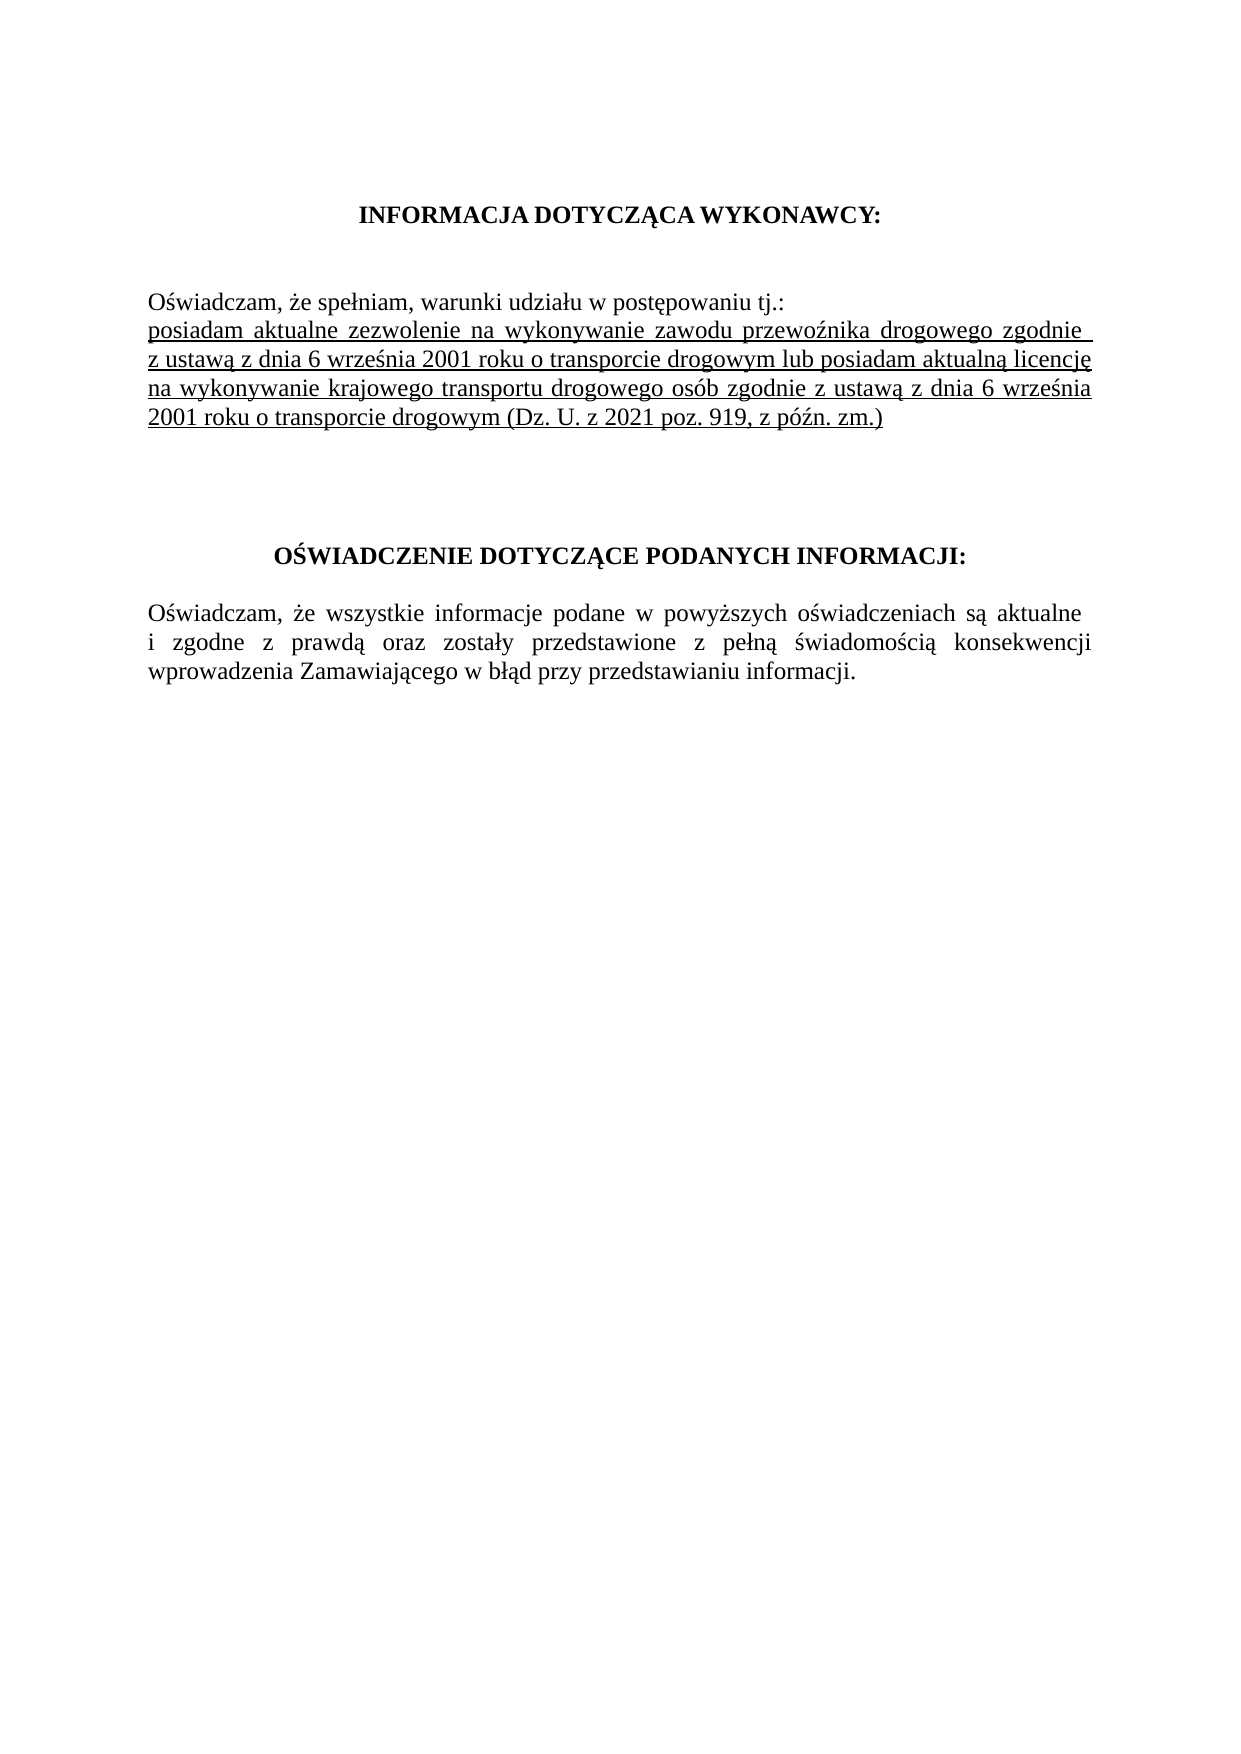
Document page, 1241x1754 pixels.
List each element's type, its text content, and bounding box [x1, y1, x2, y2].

text Oświadczam, że wszystkie informacje podane w powyższych oświadczeniach są aktualne i zgodne z prawdą oraz zostały przedstawione z pełną świadomością konsekwencji wprowadzenia Zamawiającego w błąd przy przedstawianiu informacji. [148, 598, 1093, 684]
text posiadam aktualne zezwolenie na wykonywanie zawodu przewoźnika drogowego zgodnie z ustawą z dnia 6 września 2001 roku o transporcie drogowym lub posiadam aktualną licencję na wykonywanie krajowego transportu drogowego osób zgodnie z ustawą z dnia 6 września 2001 roku o transporcie drogowym (Dz. U. z 2021 poz. 919, z późn. zm.) [148, 315, 1093, 340]
text OŚWIADCZENIE DOTYCZĄCE PODANYCH INFORMACJI: [148, 541, 1093, 569]
text INFORMACJA DOTYCZĄCA WYKONAWCY: [148, 200, 1093, 229]
text posiadam aktualne zezwolenie na wykonywanie zawodu przewoźnika drogowego zgodnie z ustawą z dnia 6 września 2001 roku o transporcie drogowym lub posiadam aktualną licencję na wykonywanie krajowego transportu drogowego osób zgodnie z ustawą z dnia 6 września 2001 roku o transporcie drogowym (Dz. U. z 2021 poz. 919, z późn. zm.) [148, 342, 1093, 430]
text Oświadczam, że spełniam, warunki udziału w postępowaniu tj.: [148, 287, 1093, 315]
